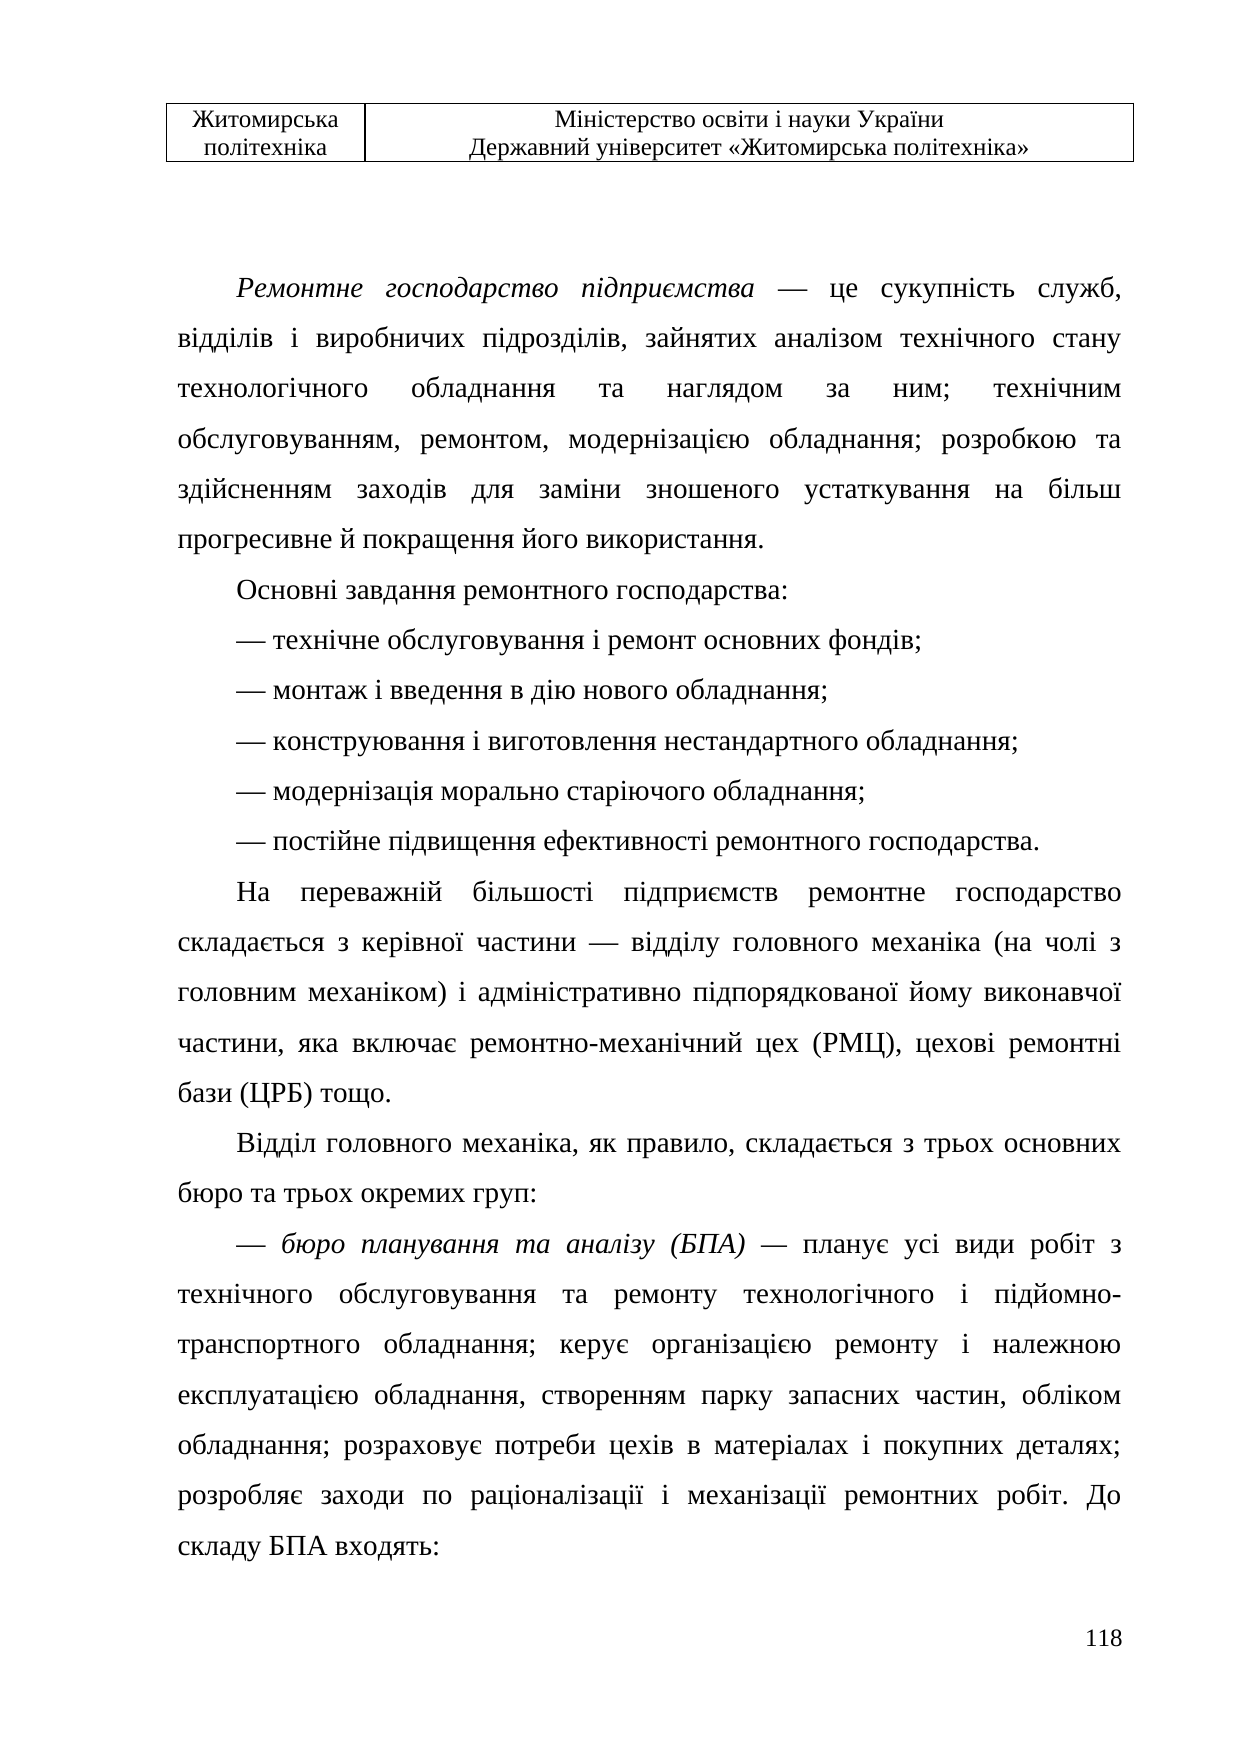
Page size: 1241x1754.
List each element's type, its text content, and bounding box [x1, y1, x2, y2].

text На переважній більшості підприємств ремонтне господарство складається з керівної частини — відділу головного механіка (на чолі з головним механіком) і адміністративно підпорядкованої йому виконавчої частини, яка включає ремонтно-механічний цех (РМЦ), цехові ремонтні бази (ЦРБ) тощо. [177, 874, 1122, 1108]
text — технічне обслуговування і ремонт основних фондів; [177, 622, 1122, 656]
text Основні завдання ремонтного господарства: [177, 572, 1122, 605]
text — постійне підвищення ефективності ремонтного господарства. [177, 823, 1122, 857]
text — модернізація морально старіючого обладнання; [177, 773, 1122, 807]
text — монтаж і введення в дію нового обладнання; [177, 672, 1122, 706]
text Ремонтне господарство підприємства — це сукупність служб, відділів і виробничих підрозділів, зайнятих аналізом технічного стану технологічного обладнання та наглядом за ним; технічним обслуговуванням, ремонтом, модернізацією обладнання; розробкою та здійсненням заходів для заміни зношеного устаткування на більш прогресивне й покращення його використання. [177, 270, 1122, 555]
text — конструювання і виготовлення нестандартного обладнання; [177, 723, 1122, 756]
text Відділ головного механіка, як правило, складається з трьох основних бюро та трьох окремих груп: [177, 1125, 1122, 1209]
text — бюро планування та аналізу (БПА) — планує усі види робіт з технічного обслуговування та ремонту технологічного і підйомно-транспортного обладнання; керує організацією ремонту і належною експлуатацією обладнання, створенням парку запасних частин, обліком обладнання; розраховує потреби цехів в матеріалах і покупних деталях; розробляє заходи по раціоналізації і механізації ремонтних робіт. До складу БПА входять: [177, 1226, 1122, 1561]
